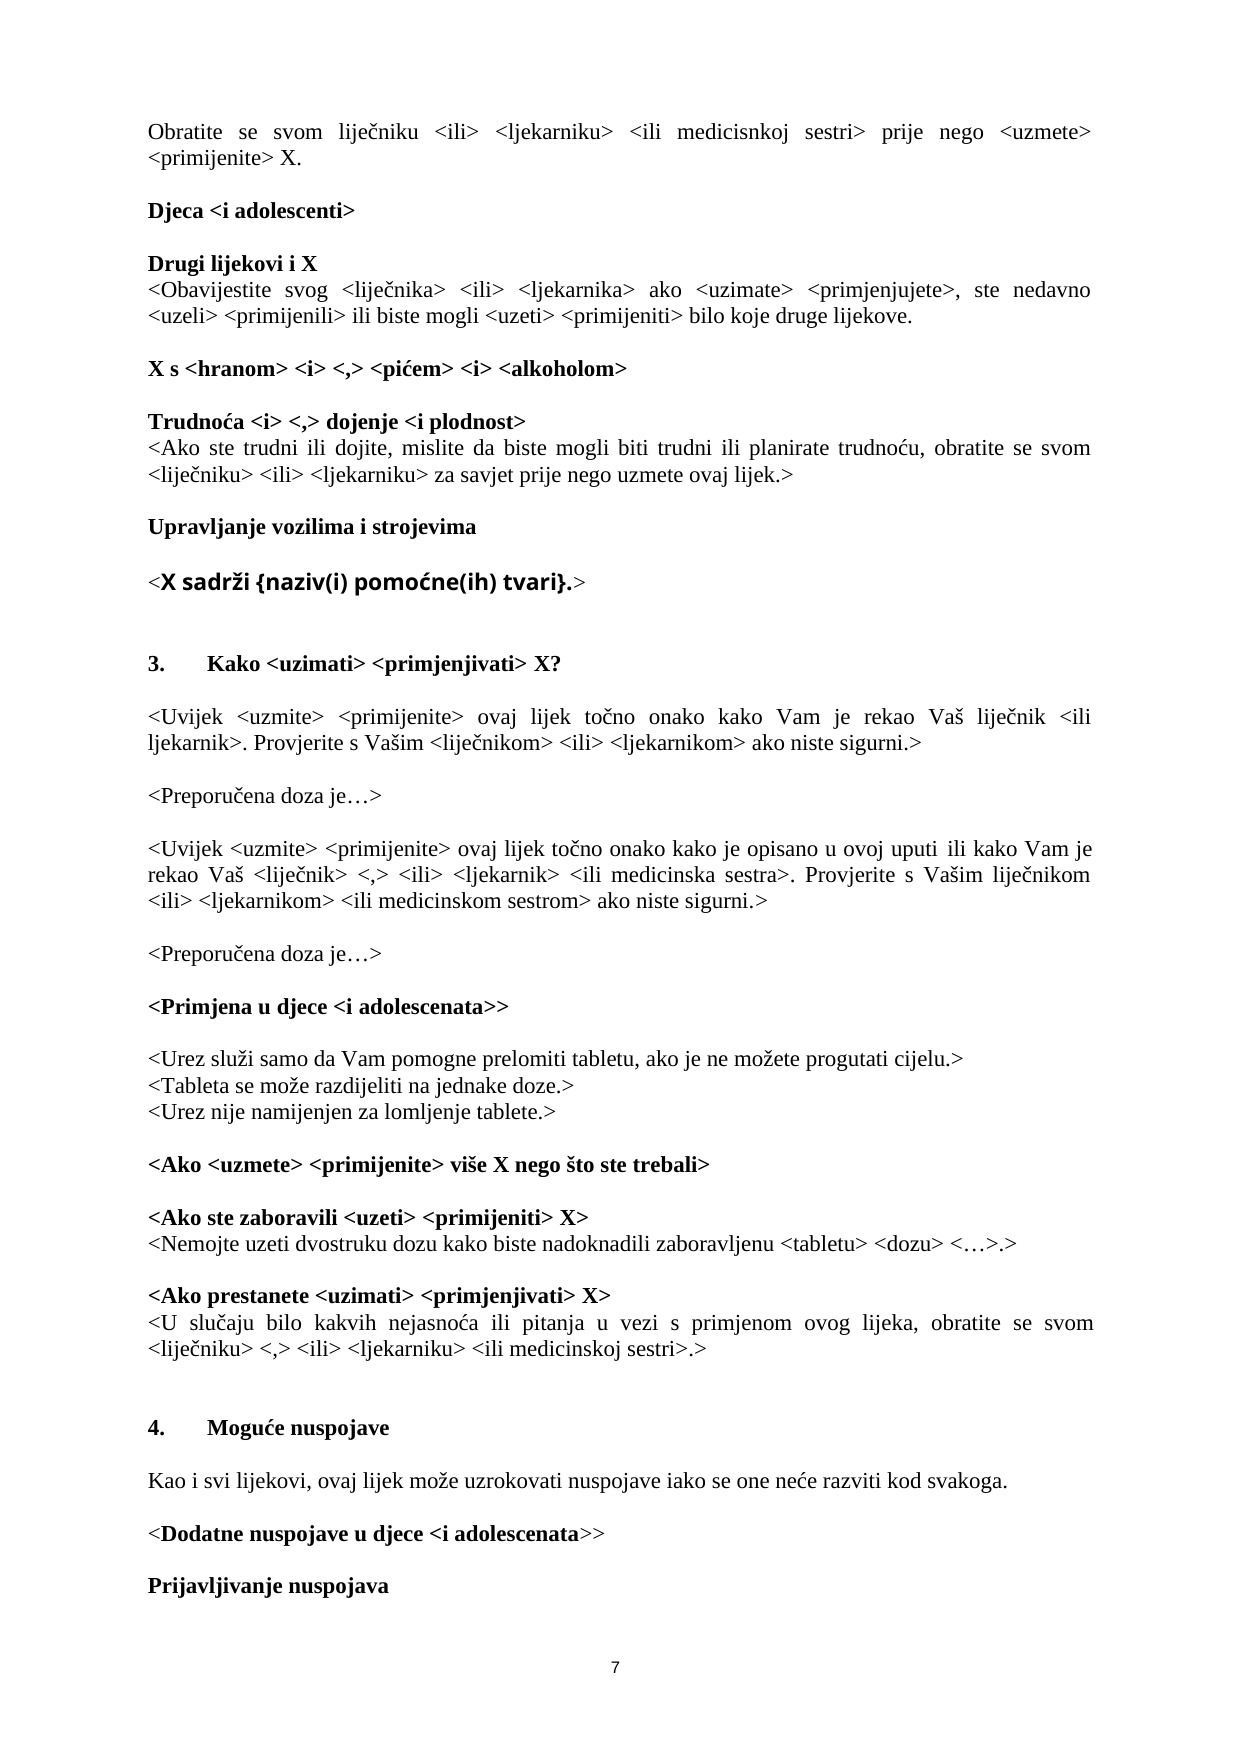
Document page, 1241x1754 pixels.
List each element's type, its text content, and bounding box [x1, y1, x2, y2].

text <Tableta se može razdijeliti na jednake doze.> [148, 1072, 1092, 1098]
list Trudnoća <i> <,> dojenje <i plodnost> [148, 408, 1093, 434]
text 3. Kako <uzimati> <primjenjivati> X? [148, 650, 1093, 676]
list Upravljanje vozilima i strojevima [148, 513, 1093, 540]
list <Obavijestite svog <liječnika> <ili> <ljekarnika> ako <uzimate> <primjenjujete>, ste nedavno <uzeli> <primijenili> ili biste mogli <uzeti> <primijeniti> bilo koje druge lijekove. [148, 276, 1093, 329]
text <Urez nije namijenjen za lomljenje tablete.> [148, 1098, 1092, 1124]
list <Ako ste trudni ili dojite, mislite da biste mogli biti trudni ili planirate trudnoću, obratite se svom <liječniku> <ili> <ljekarniku> za savjet prije nego uzmete ovaj lijek.> [148, 434, 1092, 487]
list <Preporučena doza je…> [148, 782, 1093, 808]
list X s <hranom> <i> <,> <pićem> <i> <alkoholom> [148, 355, 1093, 382]
list <U slučaju bilo kakvih nejasnoća ili pitanja u vezi s primjenom ovog lijeka, obratite se svom <liječniku> <,> <ili> <ljekarniku> <ili medicinskoj sestri>.> [148, 1309, 1096, 1362]
list <Uvijek <uzmite> <primijenite> ovaj lijek točno onako kako Vam je rekao Vaš liječnik <ili ljekarnik>. Provjerite s Vašim <liječnikom> <ili> <ljekarnikom> ako niste sigurni.> [148, 703, 1093, 756]
list <Dodatne nuspojave u djece <i adolescenata>> [148, 1520, 1093, 1546]
list Obratite se svom liječniku <ili> <ljekarniku> <ili medicisnkoj sestri> prije nego <uzmete> <primijenite> X. [148, 118, 1093, 171]
list <Nemojte uzeti dvostruku dozu kako biste nadoknadili zaboravljenu <tabletu> <dozu> <…>.> [148, 1230, 1093, 1256]
list Djeca <i adolescenti> [148, 197, 1093, 223]
text <Primjena u djece <i adolescenata>> [148, 993, 1092, 1019]
list 4. Moguće nuspojave [148, 1414, 1093, 1441]
list Kao i svi lijekovi, ovaj lijek može uzrokovati nuspojave iako se one neće razviti kod svakoga. [148, 1467, 1096, 1493]
list <Ako <uzmete> <primijenite> više X nego što ste trebali> [148, 1151, 1093, 1177]
list Drugi lijekovi i X [148, 250, 1093, 276]
text <Urez služi samo da Vam pomogne prelomiti tabletu, ako je ne možete progutati cijelu.> [148, 1045, 1092, 1072]
list <Ako ste zaboravili <uzeti> <primijeniti> X> [148, 1203, 1093, 1230]
list <X sadrži {naziv(i) pomoćne(ih) tvari}.> [148, 566, 1096, 597]
list <Preporučena doza je…> [148, 940, 1093, 966]
list Prijavljivanje nuspojava [148, 1572, 1093, 1599]
list <Ako prestanete <uzimati> <primjenjivati> X> [148, 1283, 1093, 1309]
list <Uvijek <uzmite> <primijenite> ovaj lijek točno onako kako je opisano u ovoj uputi ili kako Vam je rekao Vaš <liječnik> <,> <ili> <ljekarnik> <ili medicinska sestra>. Provjerite s Vašim liječnikom <ili> <ljekarnikom> <ili medicinskom sestrom> ako niste sigurni.> [148, 834, 1093, 914]
